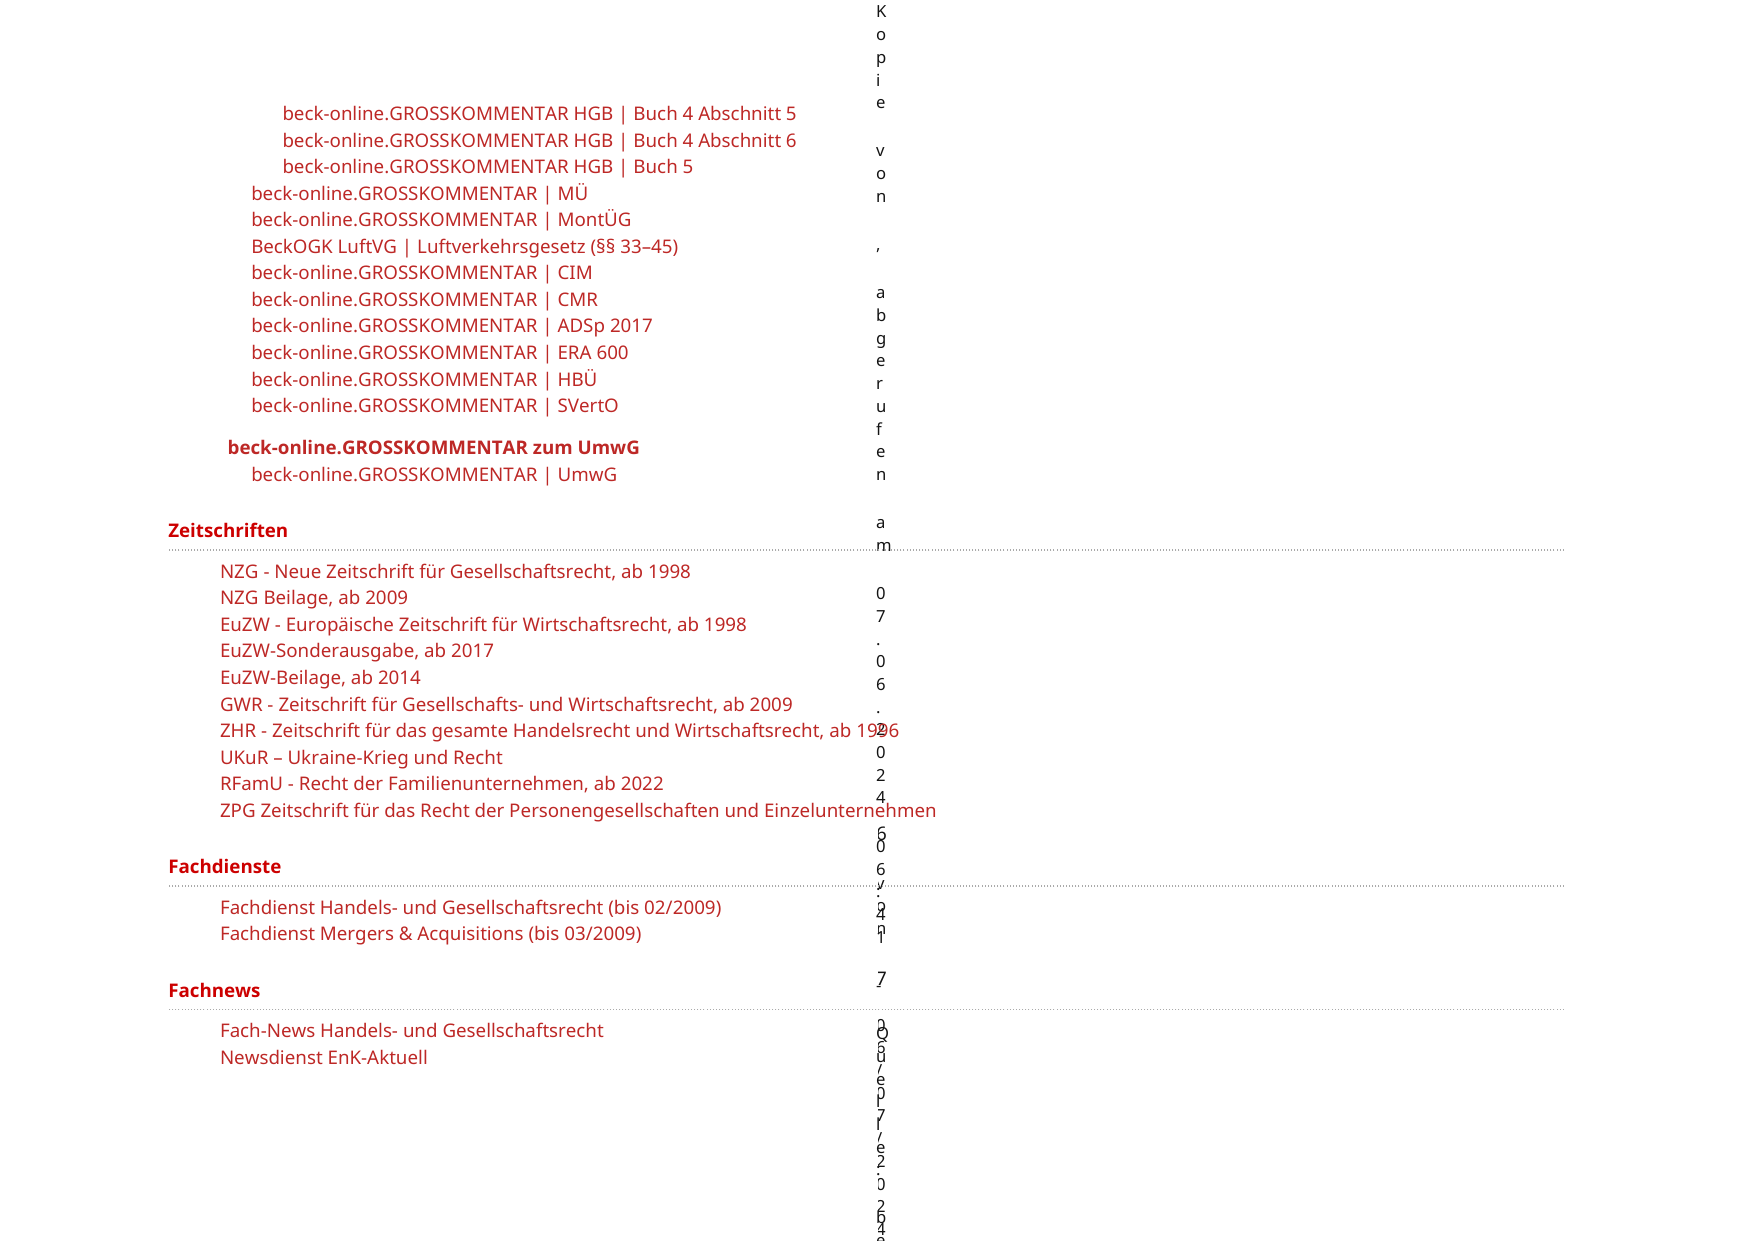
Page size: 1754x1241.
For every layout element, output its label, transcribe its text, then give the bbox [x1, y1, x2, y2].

text EuZW-Sonderausgabe, ab 2017 [199, 637, 1566, 663]
text beck-online.GROSSKOMMENTAR | UmwG [251, 460, 1566, 487]
text beck-online.GROSSKOMMENTAR | ERA 600 [230, 338, 1566, 365]
text beck-online.GROSSKOMMENTAR | CIM [230, 259, 1566, 285]
text beck-online.GROSSKOMMENTAR | MontÜG [230, 206, 1566, 232]
text Newsdienst EnK-Aktuell [199, 1043, 1566, 1069]
text NZG - Neue Zeitschrift für Gesellschaftsrecht, ab 1998 [199, 557, 1566, 584]
text beck-online.GROSSKOMMENTAR HGB | Buch 4 Abschnitt 6 [261, 126, 1566, 152]
text NZG Beilage, ab 2009 [199, 584, 1566, 610]
text beck-online.GROSSKOMMENTAR HGB | Buch 4 Abschnitt 5 [261, 99, 1566, 126]
text GWR - Zeitschrift für Gesellschafts- und Wirtschaftsrecht, ab 2009 [199, 690, 1566, 716]
text ZPG Zeitschrift für das Recht der Personengesellschaften und Einzelunternehmen [199, 796, 1566, 823]
text Fachnews [168, 969, 1564, 1010]
text beck-online.GROSSKOMMENTAR HGB | Buch 5 [261, 152, 1566, 179]
text beck-online.GROSSKOMMENTAR | HBÜ [230, 365, 1566, 391]
text Fachdienst Handels- und Gesellschaftsrecht (bis 02/​2009) [199, 893, 1566, 919]
text EuZW - Europäische Zeitschrift für Wirtschaftsrecht, ab 1998 [199, 610, 1566, 637]
text BeckOGK LuftVG | Luftverkehrsgesetz (§§ 33–45) [230, 232, 1566, 259]
text beck-online.GROSSKOMMENTAR | MÜ [230, 179, 1566, 206]
text EuZW-Beilage, ab 2014 [199, 663, 1566, 690]
text beck-online.GROSSKOMMENTAR zum UmwG [198, 434, 1566, 460]
text Fachdienste [168, 846, 1564, 887]
text Fach-News Handels- und Gesellschaftsrecht [199, 1016, 1566, 1043]
text Zeitschriften [168, 510, 1564, 551]
text UKuR – Ukraine-Krieg und Recht [199, 743, 1566, 769]
text beck-online.GROSSKOMMENTAR | CMR [230, 285, 1566, 312]
text Fachdienst Mergers & Acquisitions (bis 03/​2009) [199, 919, 1566, 946]
text beck-online.GROSSKOMMENTAR | SVertO [230, 391, 1566, 418]
text RFamU - Recht der Familienunternehmen, ab 2022 [199, 769, 1566, 796]
text ZHR - Zeitschrift für das gesamte Handelsrecht und Wirtschaftsrecht, ab 1996 [199, 716, 1566, 743]
text beck-online.GROSSKOMMENTAR | ADSp 2017 [230, 312, 1566, 338]
